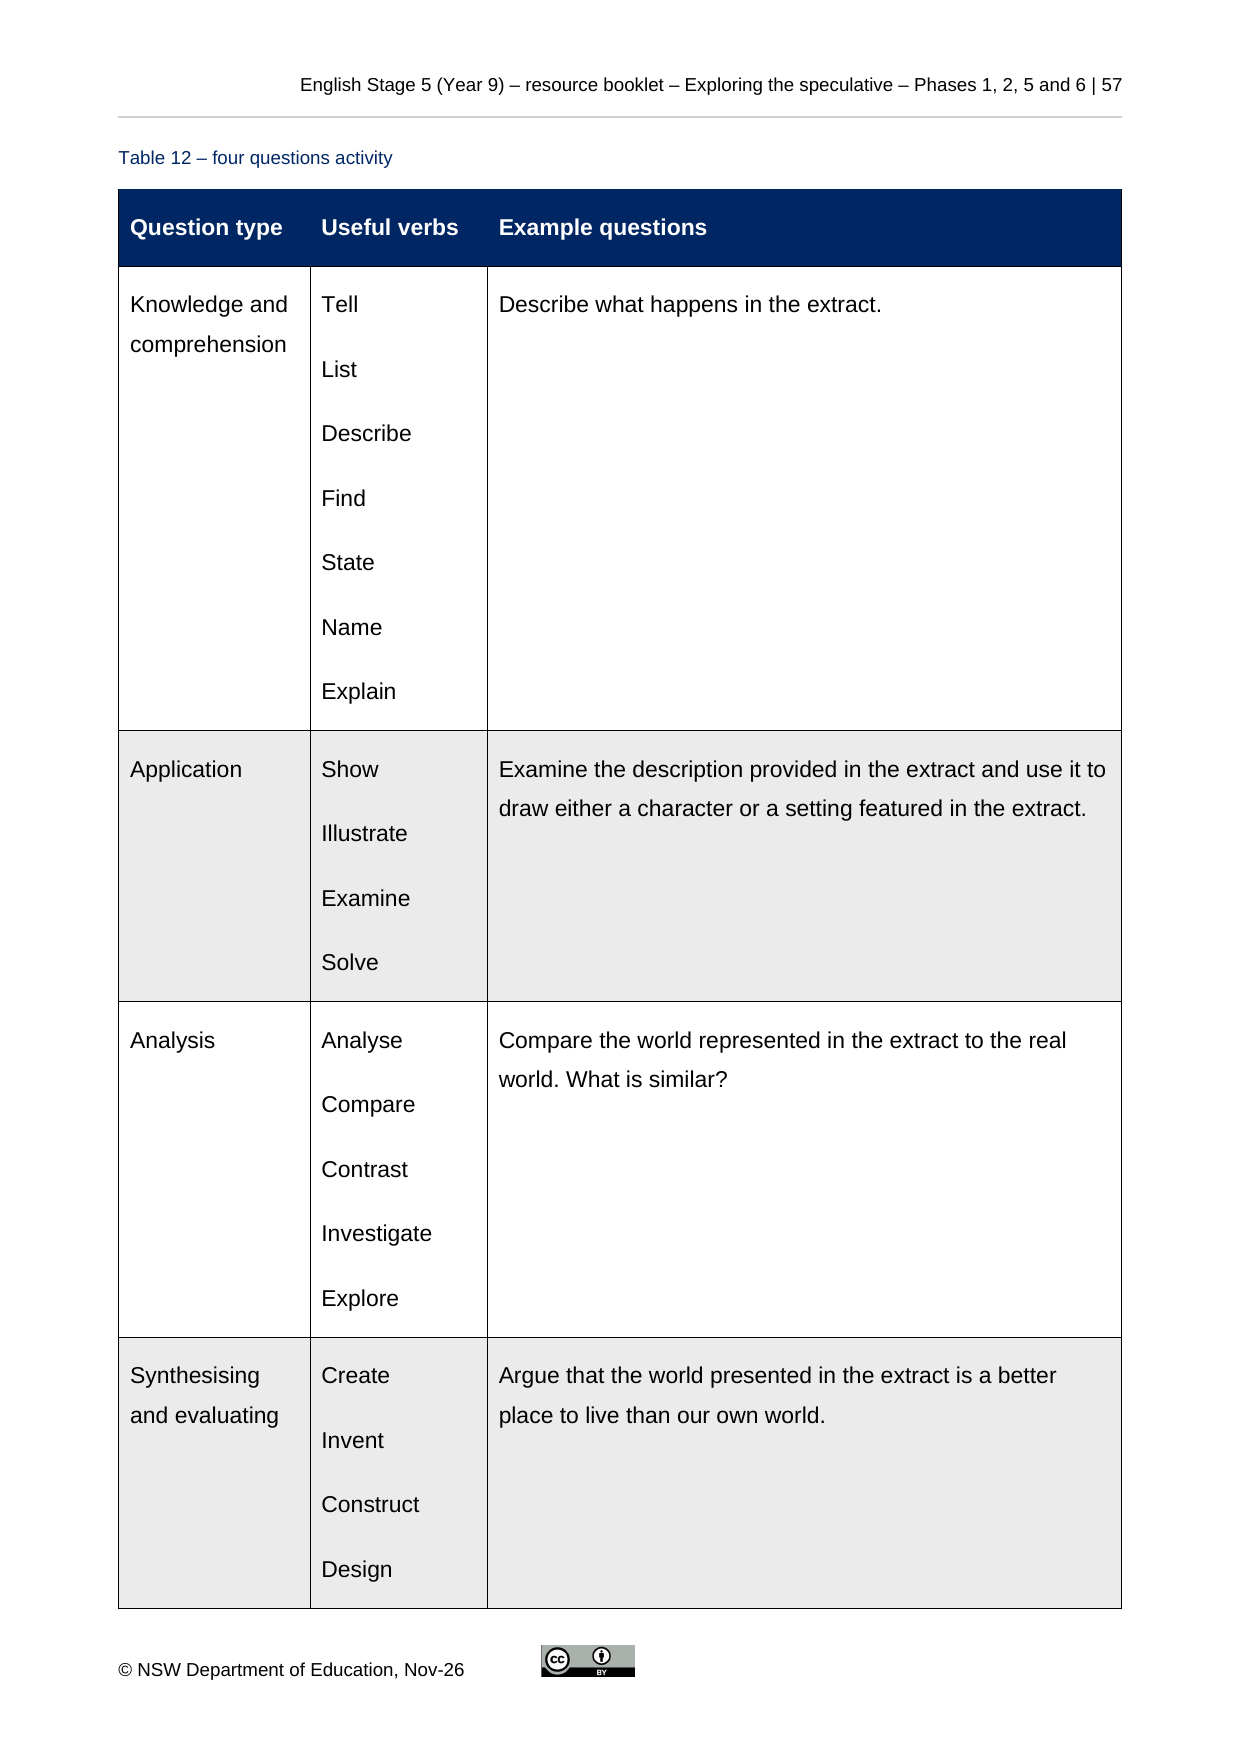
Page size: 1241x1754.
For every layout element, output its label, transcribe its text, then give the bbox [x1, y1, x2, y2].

text Table 12 – four questions activity [118, 147, 1122, 168]
table_cell Synthesising and evaluating [119, 1338, 310, 1608]
table_cell Describe what happens in the extract. [488, 267, 1121, 730]
picture [541, 1645, 635, 1677]
table_cell Analyse Compare Contrast Investigate Explore [311, 1002, 487, 1337]
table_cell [488, 1338, 1121, 1608]
table_cell Knowledge and comprehension [119, 267, 310, 730]
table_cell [311, 1338, 487, 1608]
table_cell Examine the description provided in the extract and use it to draw either a character or a setting featured in the extract. [488, 731, 1121, 1001]
table_cell Show Illustrate Examine Solve [311, 731, 487, 1001]
table_header Useful verbs [310, 189, 487, 266]
table_cell Tell List Describe Find State Name Explain [311, 267, 487, 730]
table_header Question type [119, 189, 310, 266]
table_cell Compare the world represented in the extract to the real world. What is similar? [488, 1002, 1121, 1337]
table_cell Application [119, 731, 310, 1001]
table_header Example questions [487, 189, 1121, 266]
table_cell Analysis [119, 1002, 310, 1337]
